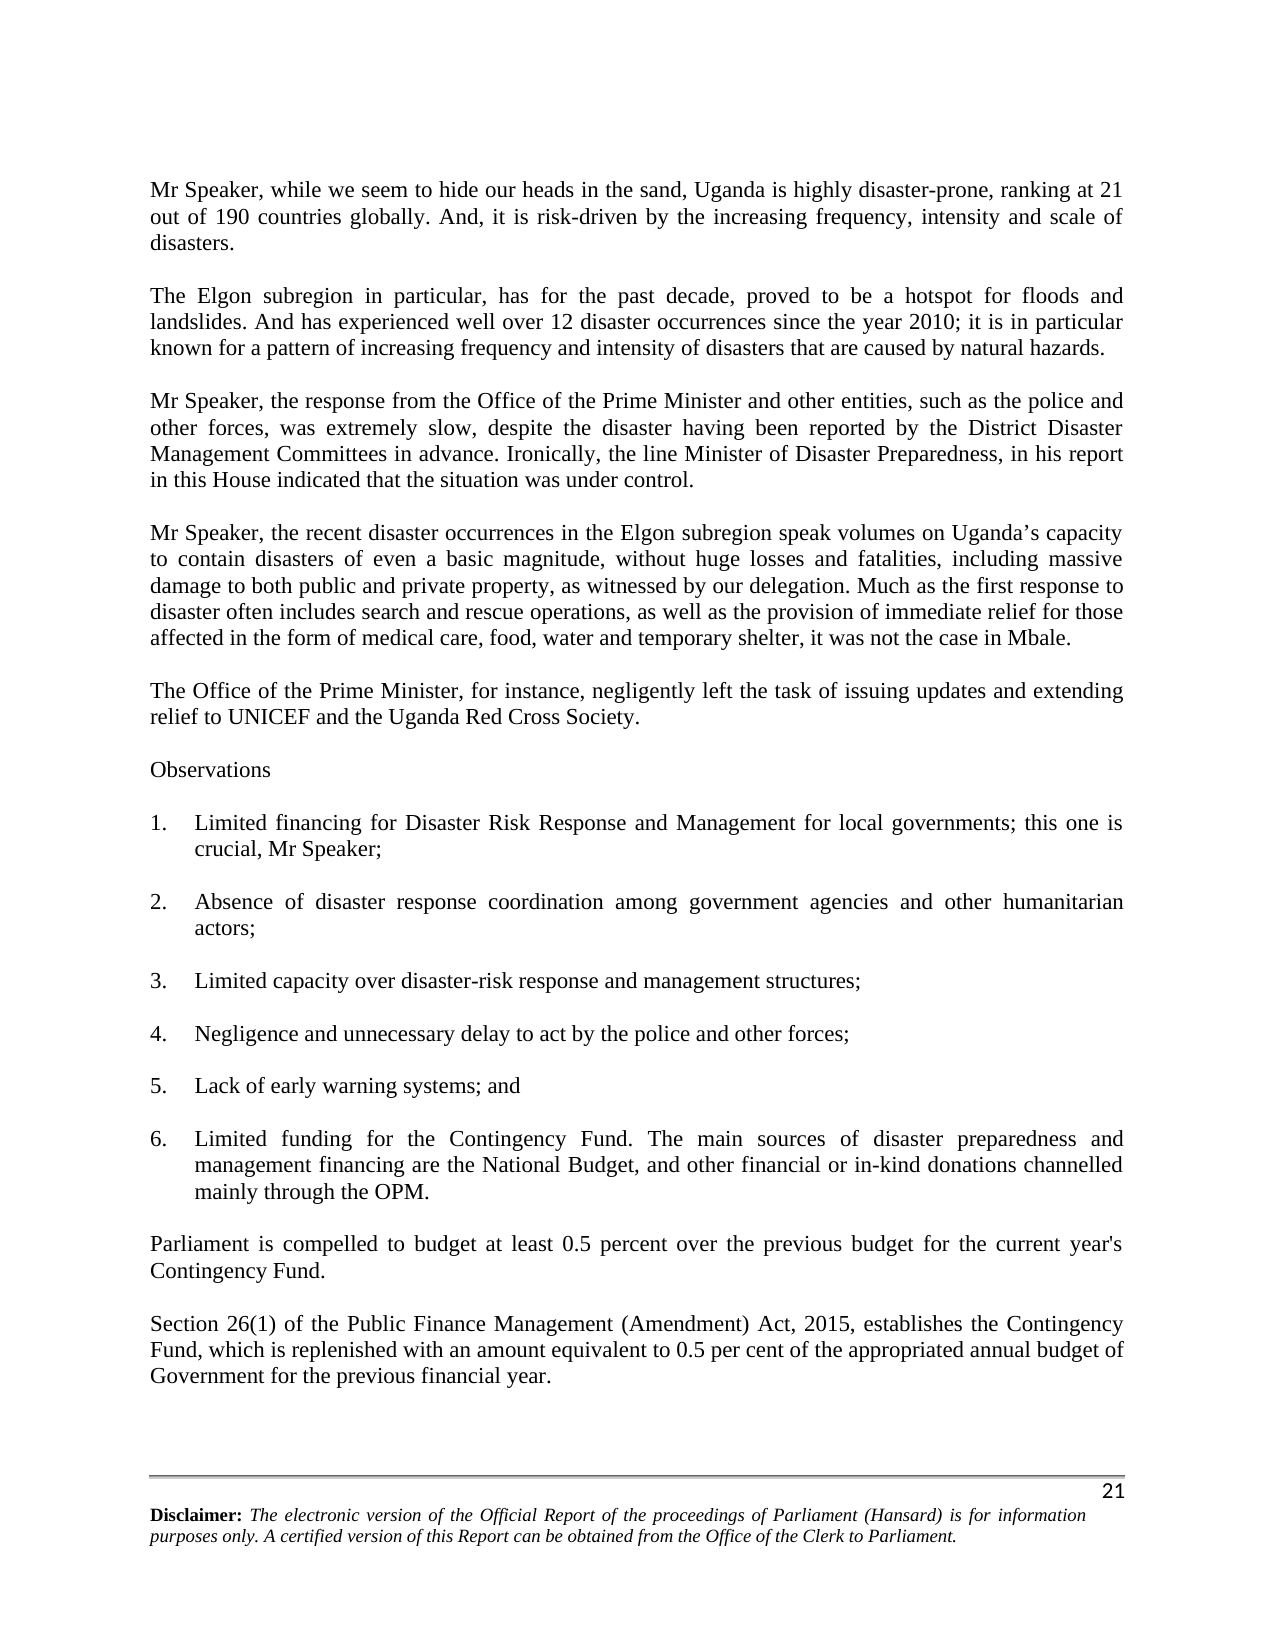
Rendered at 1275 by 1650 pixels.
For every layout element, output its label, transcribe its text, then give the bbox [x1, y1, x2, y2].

list Limited financing for Disaster Risk Response and Management for local governments; this one is crucial, Mr Speaker; [150, 809, 1125, 862]
list Limited capacity over disaster-risk response and management structures; [150, 967, 1125, 993]
text Mr Speaker, the recent disaster occurrences in the Elgon subregion speak volumes on Uganda’s capacity to contain disasters of even a basic magnitude, without huge losses and fatalities, including massive damage to both public and private property, as witnessed by our delegation. Much as the first response to disaster often includes search and rescue operations, as well as the provision of immediate relief for those affected in the form of medical care, food, water and temporary shelter, it was not the case in Mbale. [150, 519, 1125, 651]
text Observations [150, 756, 1125, 782]
picture [149, 1475, 1125, 1479]
text The Office of the Prime Minister, for instance, negligently left the task of issuing updates and extending relief to UNICEF and the Uganda Red Cross Society. [150, 677, 1125, 730]
text Parliament is compelled to budget at least 0.5 percent over the previous budget for the current year's Contingency Fund. [150, 1231, 1125, 1283]
text The Elgon subregion in particular, has for the past decade, proved to be a hotspot for floods and landslides. And has experienced well over 12 disaster occurrences since the year 2010; it is in particular known for a pattern of increasing frequency and intensity of disasters that are caused by natural hazards. [150, 282, 1125, 361]
list Limited funding for the Contingency Fund. The main sources of disaster preparedness and management financing are the National Budget, and other financial or in-kind donations channelled mainly through the OPM. [150, 1125, 1125, 1204]
text Mr Speaker, while we seem to hide our heads in the sand, Uganda is highly disaster-prone, ranking at 21 out of 190 countries globally. And, it is risk-driven by the increasing frequency, intensity and scale of disasters. [150, 176, 1125, 255]
list Lack of early warning systems; and [150, 1072, 1125, 1099]
list Absence of disaster response coordination among government agencies and other humanitarian actors; [150, 888, 1125, 941]
text Mr Speaker, the response from the Office of the Prime Minister and other entities, such as the police and other forces, was extremely slow, despite the disaster having been reported by the District Disaster Management Committees in advance. Ironically, the line Minister of Disaster Preparedness, in his report in this House indicated that the situation was under control. [150, 387, 1125, 493]
text Section 26(1) of the Public Finance Management (Amendment) Act, 2015, establishes the Contingency Fund, which is replenished with an amount equivalent to 0.5 per cent of the appropriated annual budget of Government for the previous financial year. [150, 1309, 1125, 1389]
list Negligence and unnecessary delay to act by the police and other forces; [150, 1020, 1125, 1046]
